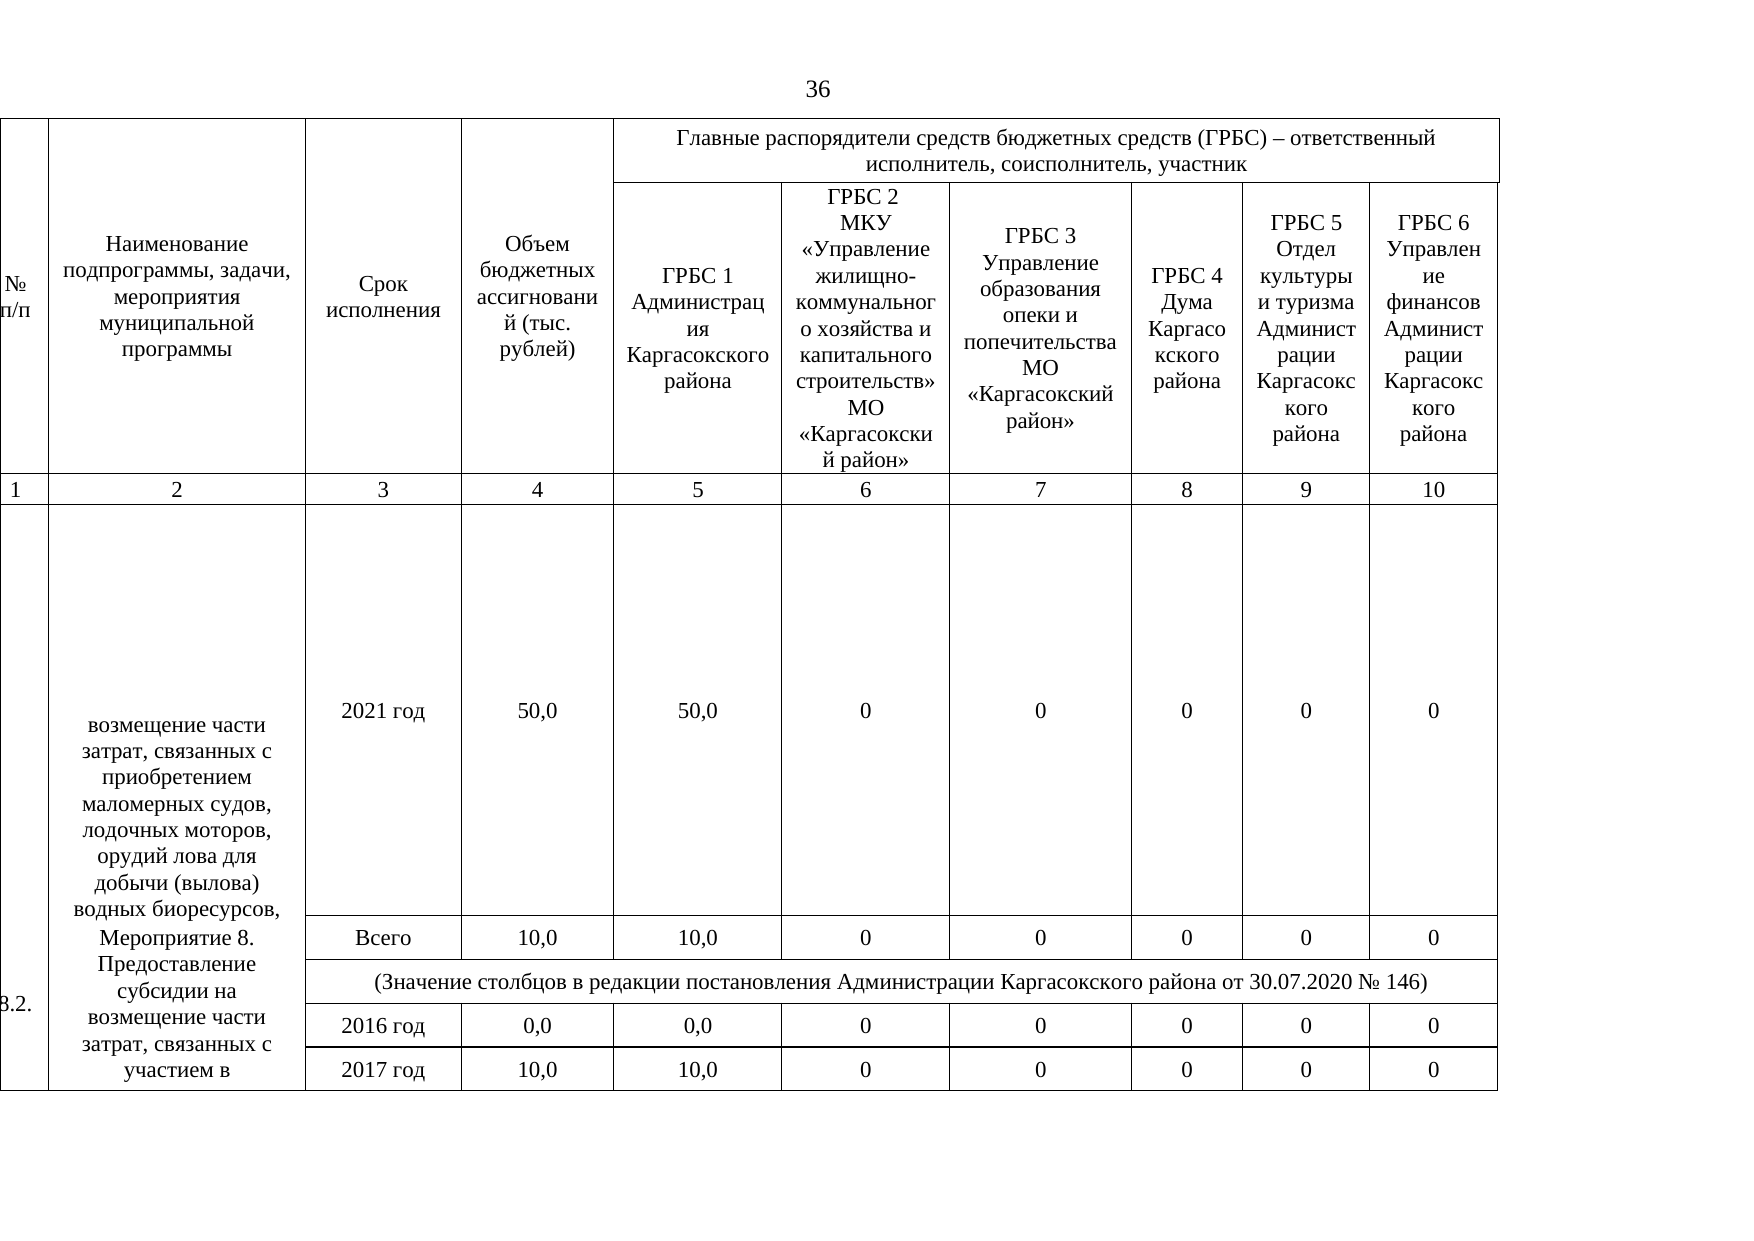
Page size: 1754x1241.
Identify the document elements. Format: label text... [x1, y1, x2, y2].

table_cell ГРБС 3 Управление образования опеки и попечительства МО «Каргасокский район» [950, 183, 1131, 473]
table_cell Мероприятие 8. Предоставление субсидии на возмещение части затрат, связанных с участием в региональных, межрегиональных, международных выставках, ярмарках [49, 915, 305, 1090]
table_cell 0,0 [462, 1004, 613, 1046]
table_cell 7 [950, 474, 1131, 504]
table_cell 8 [1132, 474, 1242, 504]
table_cell 9 [1243, 474, 1369, 504]
table_cell 0,0 [614, 1004, 781, 1046]
table_cell 6 [782, 474, 949, 504]
table_cell 8.2. [1, 915, 48, 1090]
table_cell 0 [1132, 916, 1242, 959]
table_cell 0 [1370, 505, 1497, 915]
table_cell 0 [950, 1048, 1131, 1090]
table_cell ГРБС 2 МКУ «Управление жилищно-коммунального хозяйства и капитального строительств» МО «Каргасокский район» [782, 183, 949, 473]
table_cell 0 [782, 916, 949, 959]
table_cell ГРБС 1 Администрация Каргасокского района [614, 183, 781, 473]
table_cell Всего [306, 916, 461, 959]
table_cell 4 [462, 474, 613, 504]
table_cell 0 [782, 505, 949, 915]
table_cell (Значение столбцов в редакции постановления Администрации Каргасокского района от 30.07.2020 № 146) [306, 960, 1497, 1003]
table_cell 5 [614, 474, 781, 504]
table_cell 0 [1243, 1004, 1369, 1046]
table_cell 50,0 [462, 505, 613, 915]
table_cell 0 [950, 1004, 1131, 1046]
table_cell 10,0 [614, 1048, 781, 1090]
table_cell ГРБС 6 Управление финансов Администрации Каргасокского района [1370, 183, 1497, 473]
table_cell 0 [1370, 1004, 1497, 1046]
table_cell 10 [1370, 474, 1497, 504]
table_cell 0 [1243, 1048, 1369, 1090]
table_cell ГРБС 5 Отдел культуры и туризма Администрации Каргасокского района [1243, 183, 1369, 473]
table_cell 0 [1243, 505, 1369, 915]
table_header Главные распорядители средств бюджетных средств (ГРБС) – ответственный исполнитель, соисполнитель, участник [614, 119, 1499, 182]
table_cell ГРБС 4 Дума Каргасокского района [1132, 183, 1242, 473]
table_cell 2021 год [306, 505, 461, 915]
table_cell 0 [1132, 1004, 1242, 1046]
table_cell 2016 год [306, 1004, 461, 1046]
table_cell 0 [1243, 916, 1369, 959]
table_header Наименование подпрограммы, задачи, мероприятия муниципальной программы [49, 119, 305, 473]
table_cell 0 [1132, 1048, 1242, 1090]
table_header № п/п [1, 119, 48, 473]
table_cell 2017 год [306, 1048, 461, 1090]
table_cell 0 [1370, 916, 1497, 959]
table_header Срок исполнения [306, 119, 461, 473]
table_header Объем бюджетных ассигнований (тыс. рублей) [462, 119, 613, 473]
table_cell 1 [1, 474, 48, 504]
table_cell 0 [782, 1048, 949, 1090]
table_cell 0 [950, 505, 1131, 915]
table_cell 10,0 [614, 916, 781, 959]
table_cell 0 [1370, 1048, 1497, 1090]
table_cell 10,0 [462, 1048, 613, 1090]
table_cell 0 [1132, 505, 1242, 915]
table_cell 3 [306, 474, 461, 504]
table_cell 0 [782, 1004, 949, 1046]
table_cell 0 [950, 916, 1131, 959]
table_cell 2 [49, 474, 305, 504]
table_cell 50,0 [614, 505, 781, 915]
table_cell 10,0 [462, 916, 613, 959]
